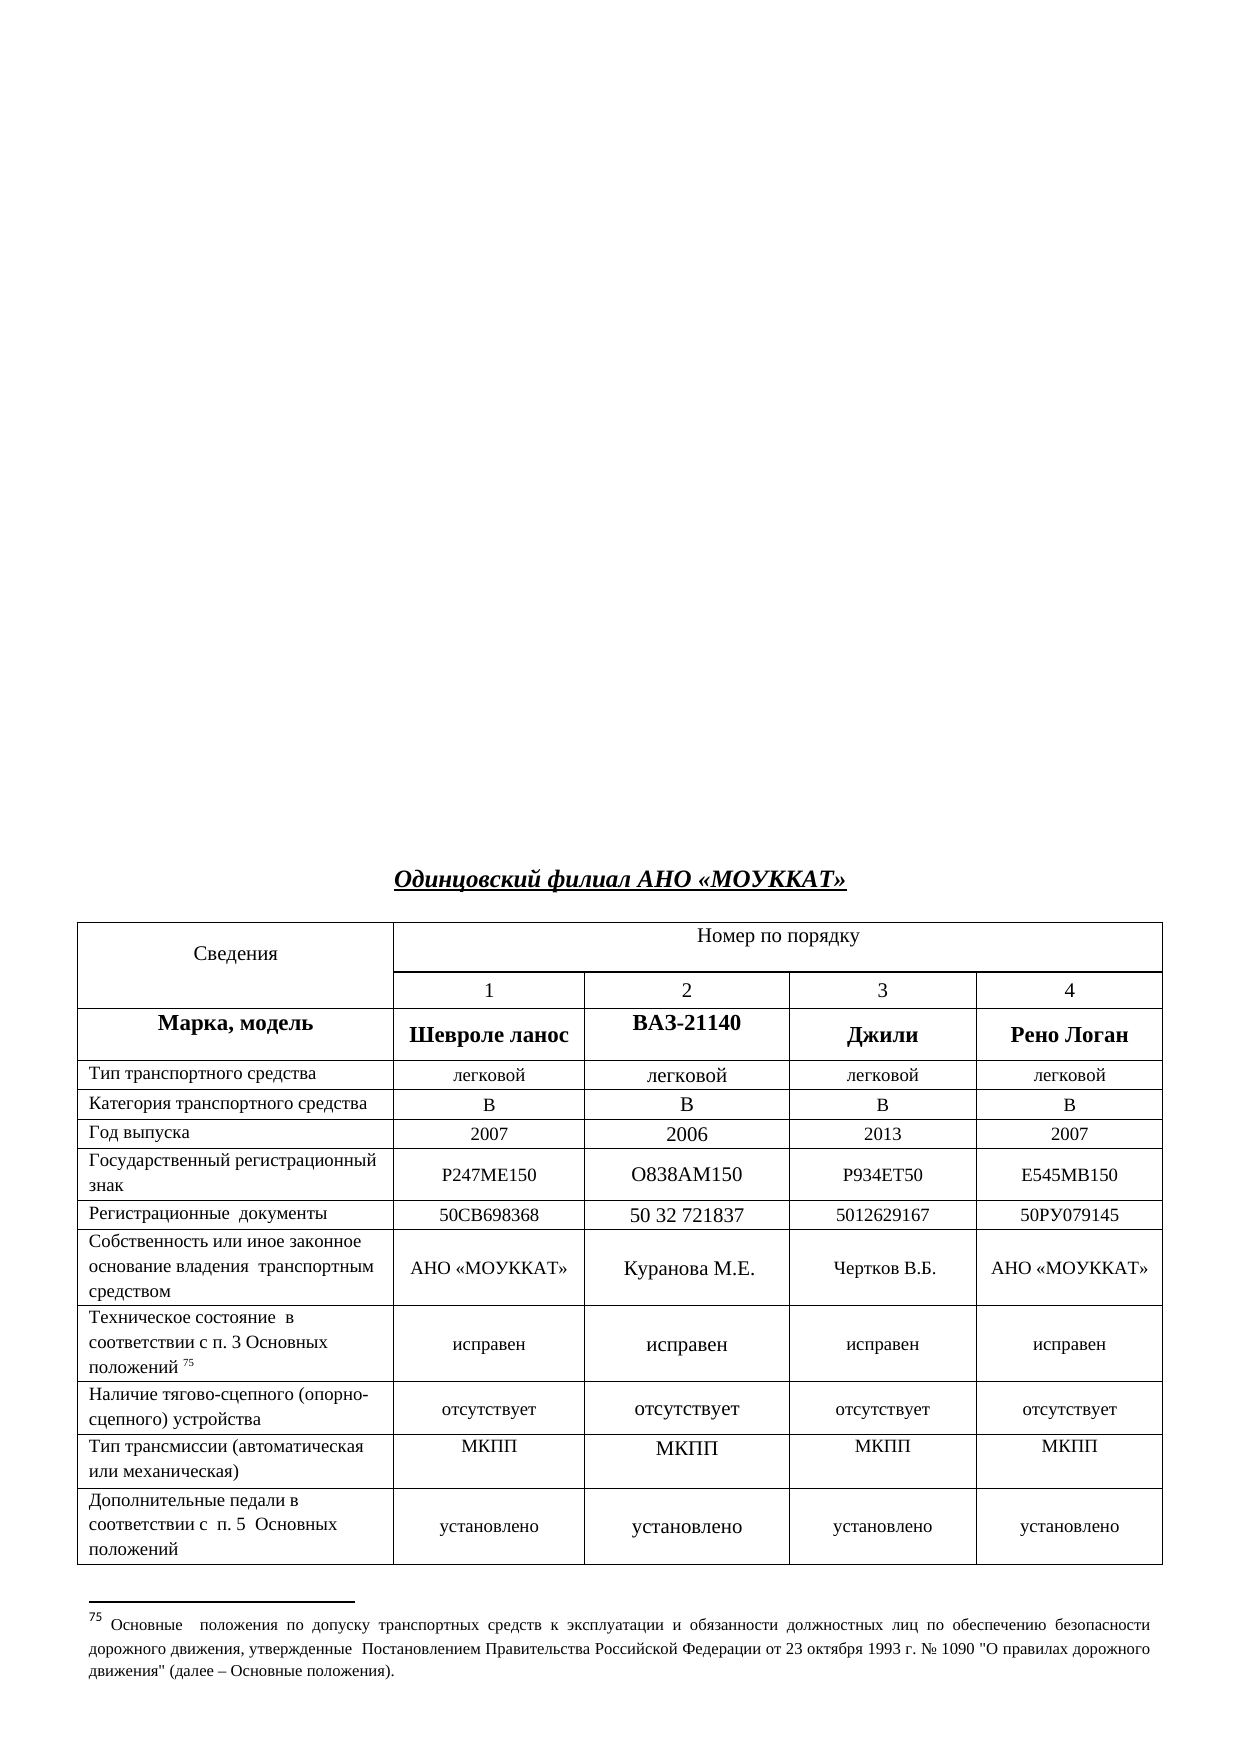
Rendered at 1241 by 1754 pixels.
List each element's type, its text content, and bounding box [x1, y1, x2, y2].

text Одинцовский филиал АНО «МОУККАТ» [89, 864, 1152, 893]
table_cell Рено Логан [977, 1009, 1162, 1059]
table_cell отсутствует [790, 1382, 976, 1434]
table_cell АНО «МОУККАТ» [394, 1230, 584, 1305]
table_header Номер по порядку [394, 923, 1162, 971]
table_cell установлено [585, 1489, 789, 1563]
table_cell В [394, 1090, 584, 1119]
table_cell Куранова М.Е. [585, 1230, 789, 1305]
table_cell Р934ЕТ50 [790, 1149, 976, 1199]
table_cell Шевроле ланос [394, 1009, 584, 1059]
table_cell исправен [585, 1306, 789, 1381]
table_cell Государственный регистрационный знак [78, 1149, 393, 1199]
table_cell АНО «МОУККАТ» [977, 1230, 1162, 1305]
table_cell ВАЗ-21140 [585, 1009, 789, 1059]
table_cell исправен [790, 1306, 976, 1381]
table_cell Тип трансмиссии (автоматическая или механическая) [78, 1435, 393, 1487]
table_cell отсутствует [585, 1382, 789, 1434]
table_cell Марка, модель [78, 1009, 393, 1059]
table_cell легковой [790, 1061, 976, 1089]
table_cell 50СВ698368 [394, 1201, 584, 1229]
table_cell отсутствует [394, 1382, 584, 1434]
table_cell 50РУ079145 [977, 1201, 1162, 1229]
table_cell исправен [977, 1306, 1162, 1381]
table_cell Наличие тягово-сцепного (опорно-сцепного) устройства [78, 1382, 393, 1434]
table_cell 1 [394, 973, 584, 1007]
table_cell В [585, 1090, 789, 1119]
table_cell отсутствует [977, 1382, 1162, 1434]
table_cell МКПП [585, 1435, 789, 1487]
table_cell Категория транспортного средства [78, 1090, 393, 1119]
table_cell Техническое состояние в соответствии с п. 3 Основных положений [78, 1306, 393, 1381]
table_cell 2 [585, 973, 789, 1007]
table_cell Год выпуска [78, 1120, 393, 1148]
table_cell легковой [394, 1061, 584, 1089]
table_cell Собственность или иное законное основание владения транспортным средством [78, 1230, 393, 1305]
table_cell 2006 [585, 1120, 789, 1148]
table_cell Чертков В.Б. [790, 1230, 976, 1305]
table_cell Тип транспортного средства [78, 1061, 393, 1089]
table_header Сведения [78, 923, 393, 1007]
table_cell 5012629167 [790, 1201, 976, 1229]
table_cell В [790, 1090, 976, 1119]
table_cell 3 [790, 973, 976, 1007]
table_cell 4 [977, 973, 1162, 1007]
table_cell 50 32 721837 [585, 1201, 789, 1229]
table_cell установлено [977, 1489, 1162, 1563]
table_cell Е545МВ150 [977, 1149, 1162, 1199]
table_cell легковой [977, 1061, 1162, 1089]
table_cell В [977, 1090, 1162, 1119]
table_cell Регистрационные документы [78, 1201, 393, 1229]
table_cell установлено [790, 1489, 976, 1563]
table_cell 2007 [394, 1120, 584, 1148]
table_cell 2013 [790, 1120, 976, 1148]
table_cell О838АМ150 [585, 1149, 789, 1199]
table_cell Р247МЕ150 [394, 1149, 584, 1199]
table_cell Дополнительные педали в соответствии с п. 5 Основных положений [78, 1489, 393, 1563]
table_cell исправен [394, 1306, 584, 1381]
table_cell МКПП [790, 1435, 976, 1487]
table_cell Джили [790, 1009, 976, 1059]
table_cell МКПП [394, 1435, 584, 1487]
table_cell 2007 [977, 1120, 1162, 1148]
table_cell установлено [394, 1489, 584, 1563]
table_cell легковой [585, 1061, 789, 1089]
table_cell МКПП [977, 1435, 1162, 1487]
